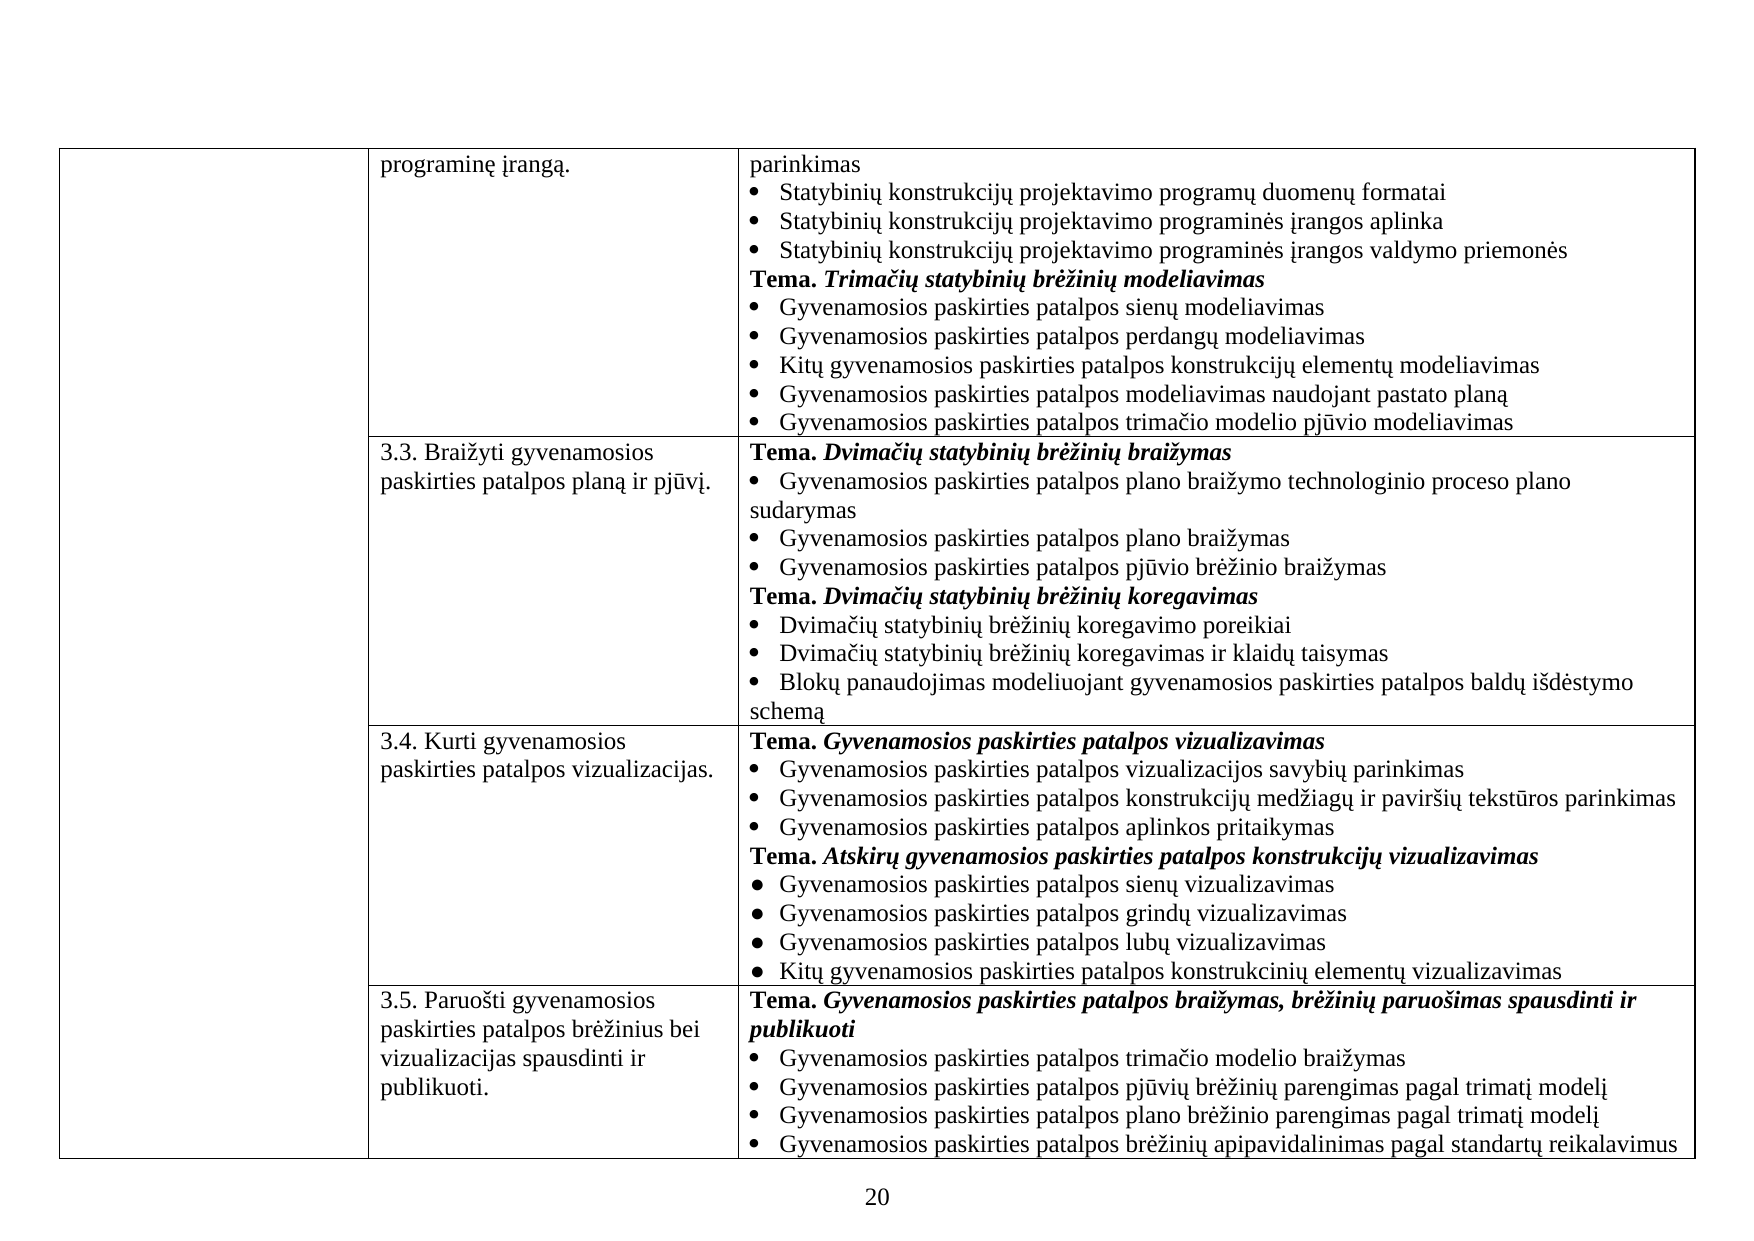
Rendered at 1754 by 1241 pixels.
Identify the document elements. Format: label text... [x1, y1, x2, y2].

table_cell Tema. Gyvenamosios paskirties patalpos vizualizavimas Gyvenamosios paskirties patalpos vizualizacijos savybių parinkimas Gyvenamosios paskirties patalpos konstrukcijų medžiagų ir paviršių tekstūros parinkimas Gyvenamosios paskirties patalpos aplinkos pritaikymas Tema. Atskirų gyvenamosios paskirties patalpos konstrukcijų vizualizavimas Gyvenamosios paskirties patalpos sienų vizualizavimas Gyvenamosios paskirties patalpos grindų vizualizavimas Gyvenamosios paskirties patalpos lubų vizualizavimas Kitų gyvenamosios paskirties patalpos konstrukcinių elementų vizualizavimas [739, 726, 1694, 984]
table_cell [739, 986, 1694, 1158]
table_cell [739, 149, 1694, 436]
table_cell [369, 986, 738, 1158]
table_cell Tema. Dvimačių statybinių brėžinių braižymas Gyvenamosios paskirties patalpos plano braižymo technologinio proceso plano sudarymas Gyvenamosios paskirties patalpos plano braižymas Gyvenamosios paskirties patalpos pjūvio brėžinio braižymas Tema. Dvimačių statybinių brėžinių koregavimas Dvimačių statybinių brėžinių koregavimo poreikiai Dvimačių statybinių brėžinių koregavimas ir klaidų taisymas Blokų panaudojimas modeliuojant gyvenamosios paskirties patalpos baldų išdėstymo schemą [739, 437, 1694, 725]
table_cell 3.4. Kurti gyvenamosios paskirties patalpos vizualizacijas. [369, 726, 738, 984]
table_cell 3.3. Braižyti gyvenamosios paskirties patalpos planą ir pjūvį. [369, 437, 738, 725]
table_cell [369, 149, 738, 436]
